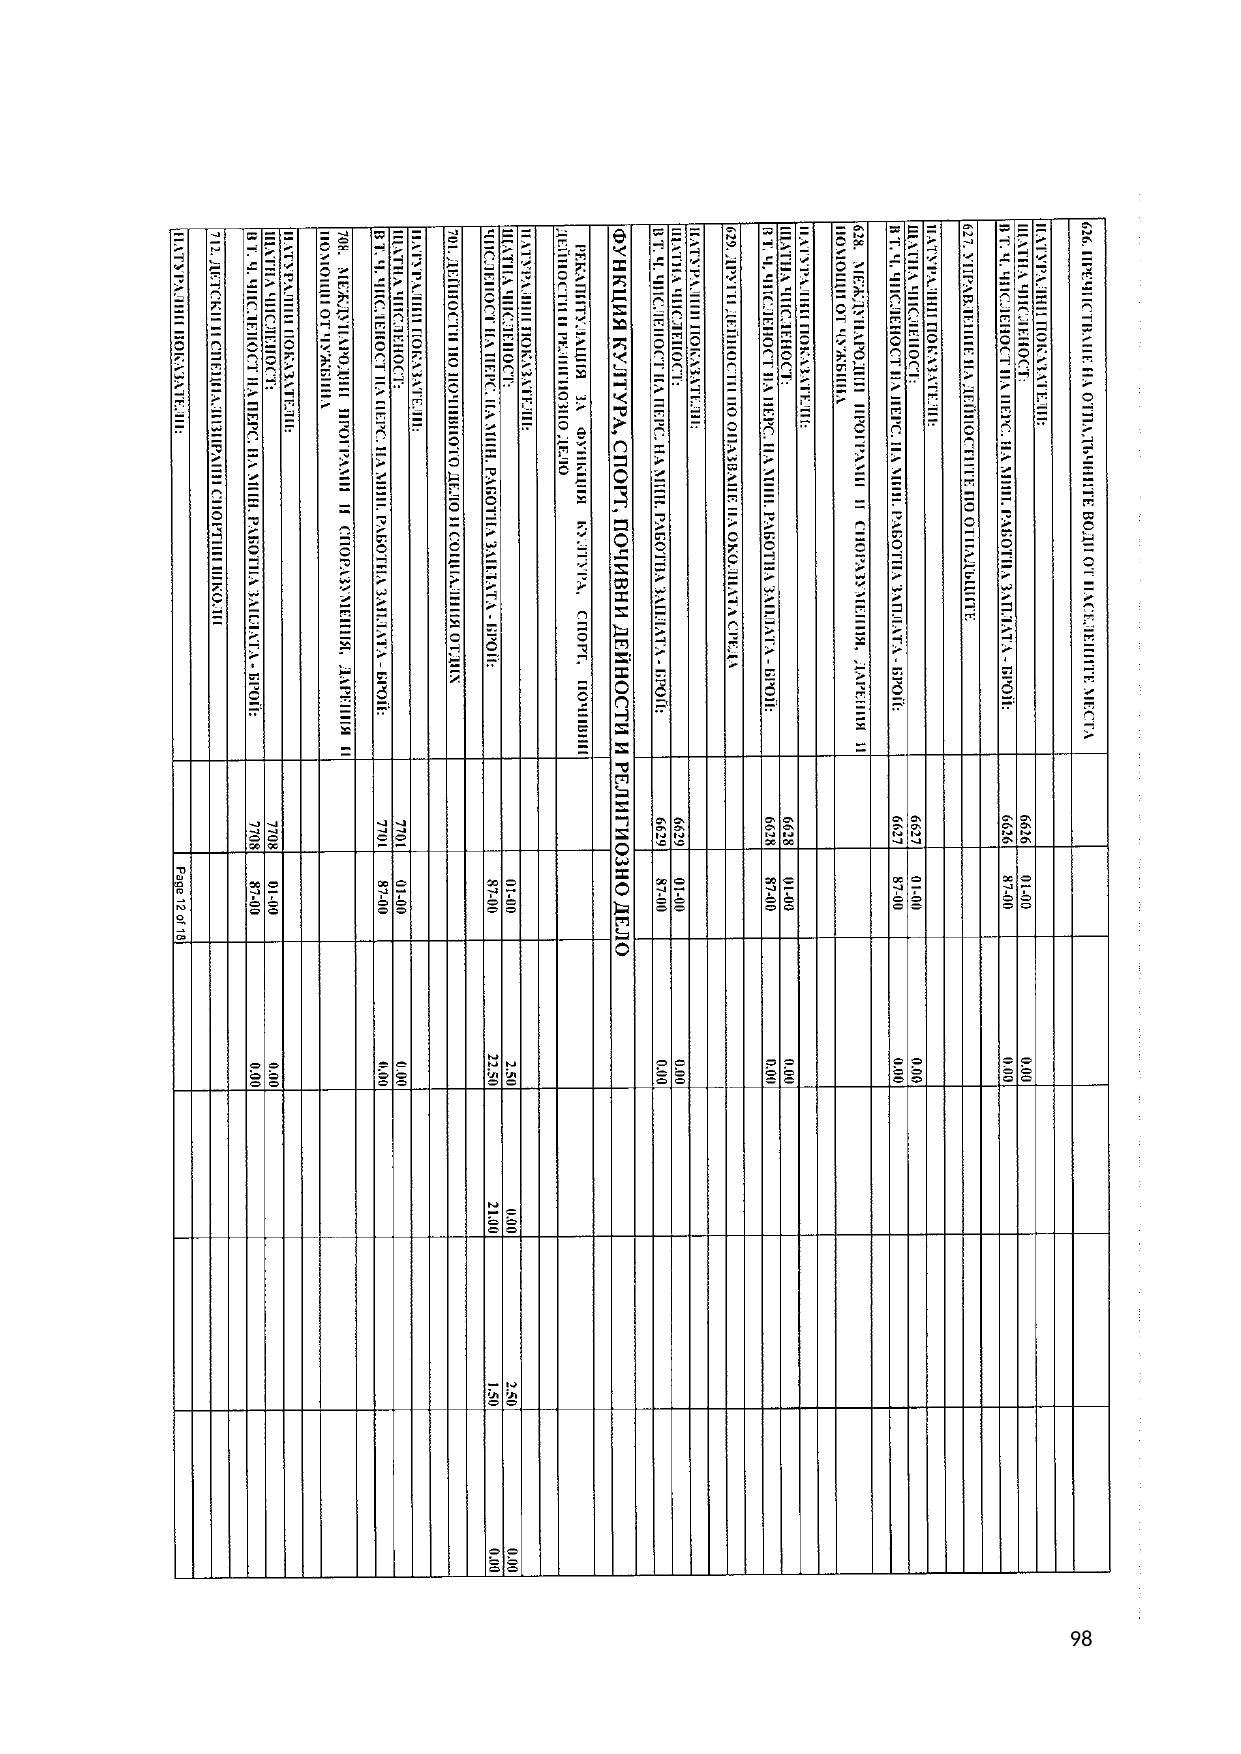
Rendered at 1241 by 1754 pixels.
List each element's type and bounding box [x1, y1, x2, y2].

picture [147, 132, 1239, 1622]
